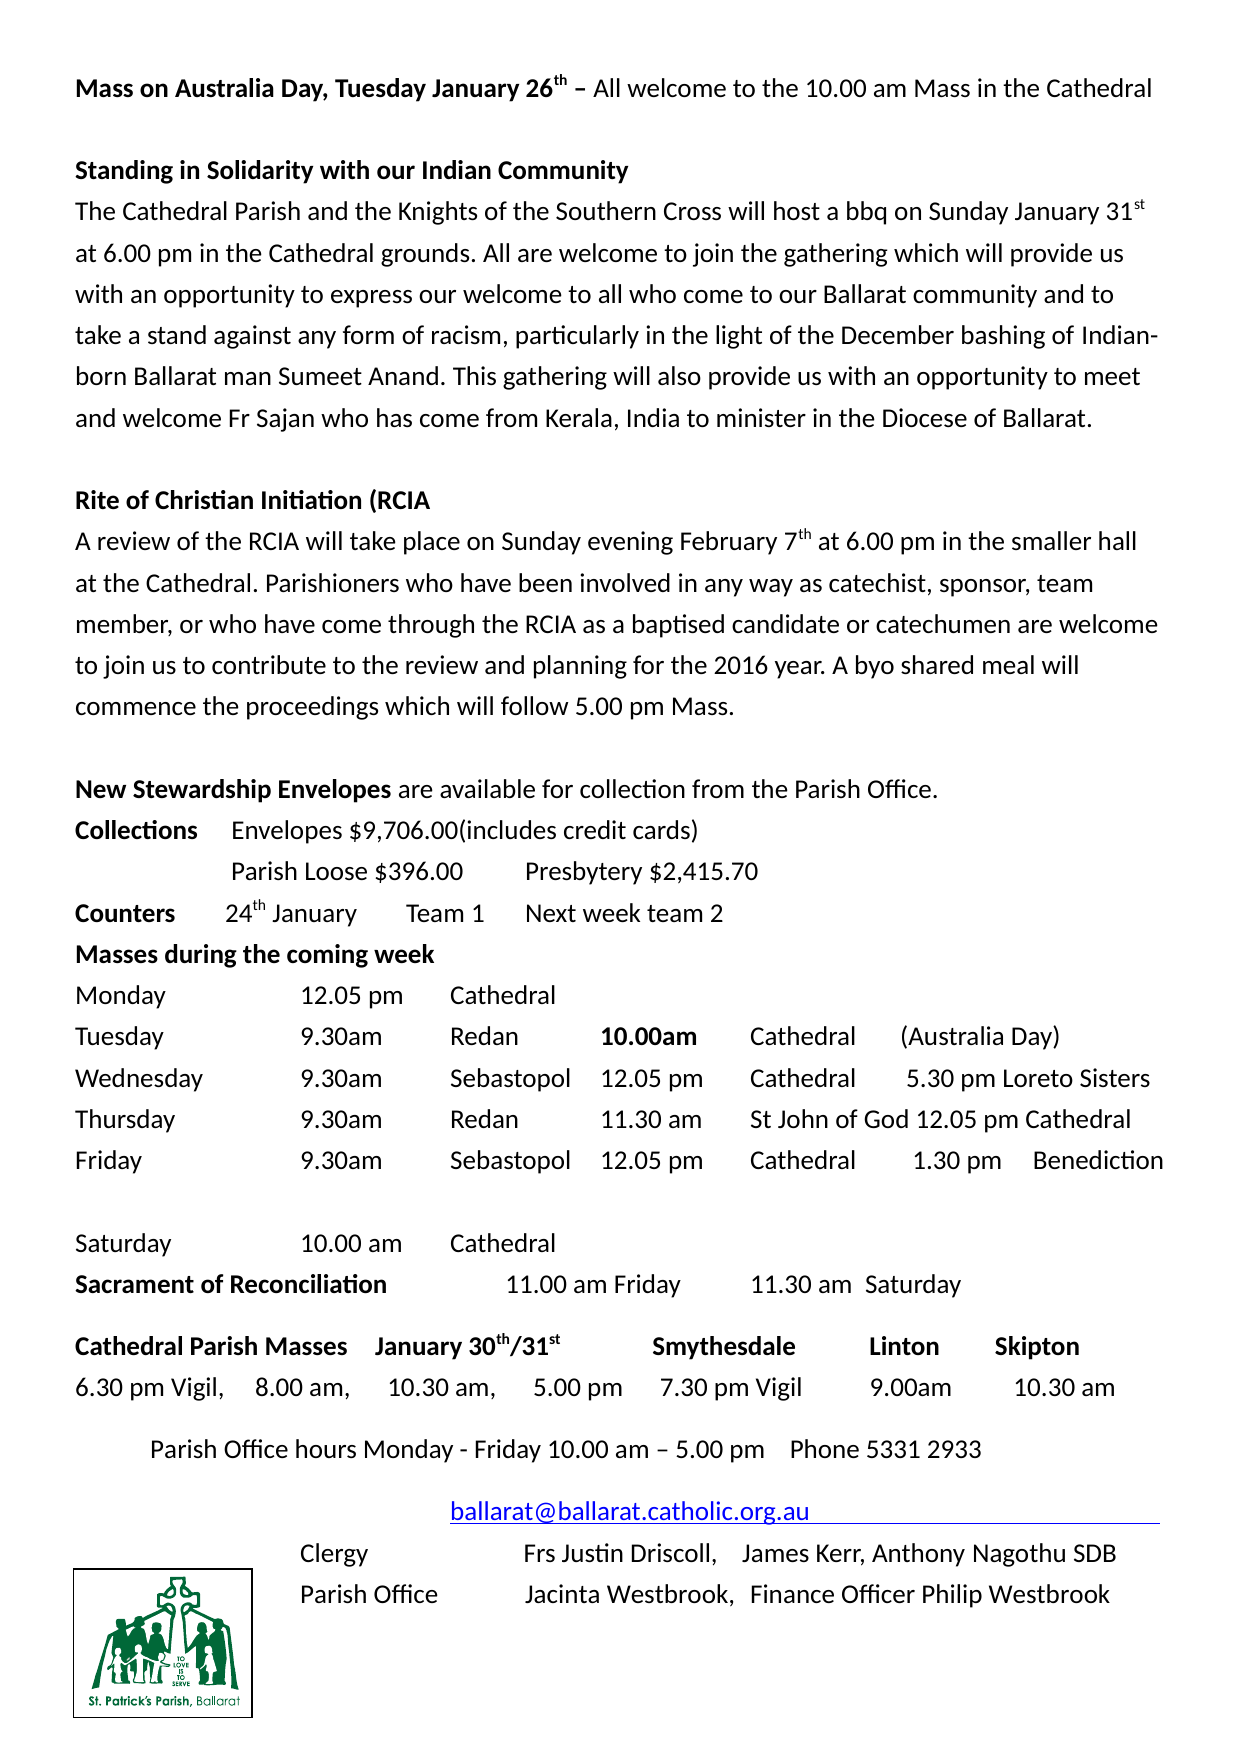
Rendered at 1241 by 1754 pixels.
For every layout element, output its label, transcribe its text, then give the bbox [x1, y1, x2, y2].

text The Cathedral Parish and the Knights of the Southern Cross will host a bbq on Sunday January 31st at 6.00 pm in the Cathedral grounds. All are welcome to join the gathering which will provide us with an opportunity to express our welcome to all who come to our Ballarat community and to take a stand against any form of racism, particularly in the light of the December bashing of Indian-born Ballarat man Sumeet Anand. This gathering will also provide us with an opportunity to meet and welcome Fr Sajan who has come from Kerala, India to minister in the Diocese of Ballarat. [75, 194, 1165, 434]
text Parish Office hours Monday - Friday 10.00 am – 5.00 pm Phone 5331 2933 [150, 1432, 1165, 1466]
text Rite of Christian Initiation (RCIA [75, 483, 1165, 516]
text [150, 1494, 1165, 1610]
text Counters 24th January Team 1 Next week team 2 [75, 896, 1165, 929]
text Standing in Solidarity with our Indian Community [75, 153, 1165, 186]
text Cathedral Parish Masses January 30th/31st Smythesdale Linton Skipton 6.30 pm Vigil, 8.00 am, 10.30 am, 5.00 pm 7.30 pm Vigil 9.00am 10.30 am [75, 1329, 1165, 1403]
text Mass on Australia Day, Tuesday January 26th – All welcome to the 10.00 am Mass in the Cathedral [75, 71, 1165, 104]
text A review of the RCIA will take place on Sunday evening February 7th at 6.00 pm in the smaller hall at the Cathedral. Parishioners who have been involved in any way as catechist, sponsor, team member, or who have come through the RCIA as a baptised candidate or catechumen are welcome to join us to contribute to the review and planning for the 2016 year. A byo shared meal will commence the proceedings which will follow 5.00 pm Mass. [75, 524, 1165, 723]
text New Stewardship Envelopes are available for collection from the Parish Office. [75, 772, 1165, 805]
text Collections Envelopes $9,706.00(includes credit cards) Parish Loose $396.00 Presbytery $2,415.70 [75, 813, 1165, 888]
text Masses during the coming week Monday 12.05 pm Cathedral Tuesday 9.30am Redan 10.00am Cathedral (Australia Day) Wednesday 9.30am Sebastopol 12.05 pm Cathedral 5.30 pm Loreto Sisters Thursday 9.30am Redan 11.30 am St John of God 12.05 pm Cathedral Friday 9.30am Sebastopol 12.05 pm Cathedral 1.30 pm Benediction Saturday 10.00 am Cathedral Sacrament of Reconciliation 11.00 am Friday 11.30 am Saturday [75, 937, 1165, 1300]
